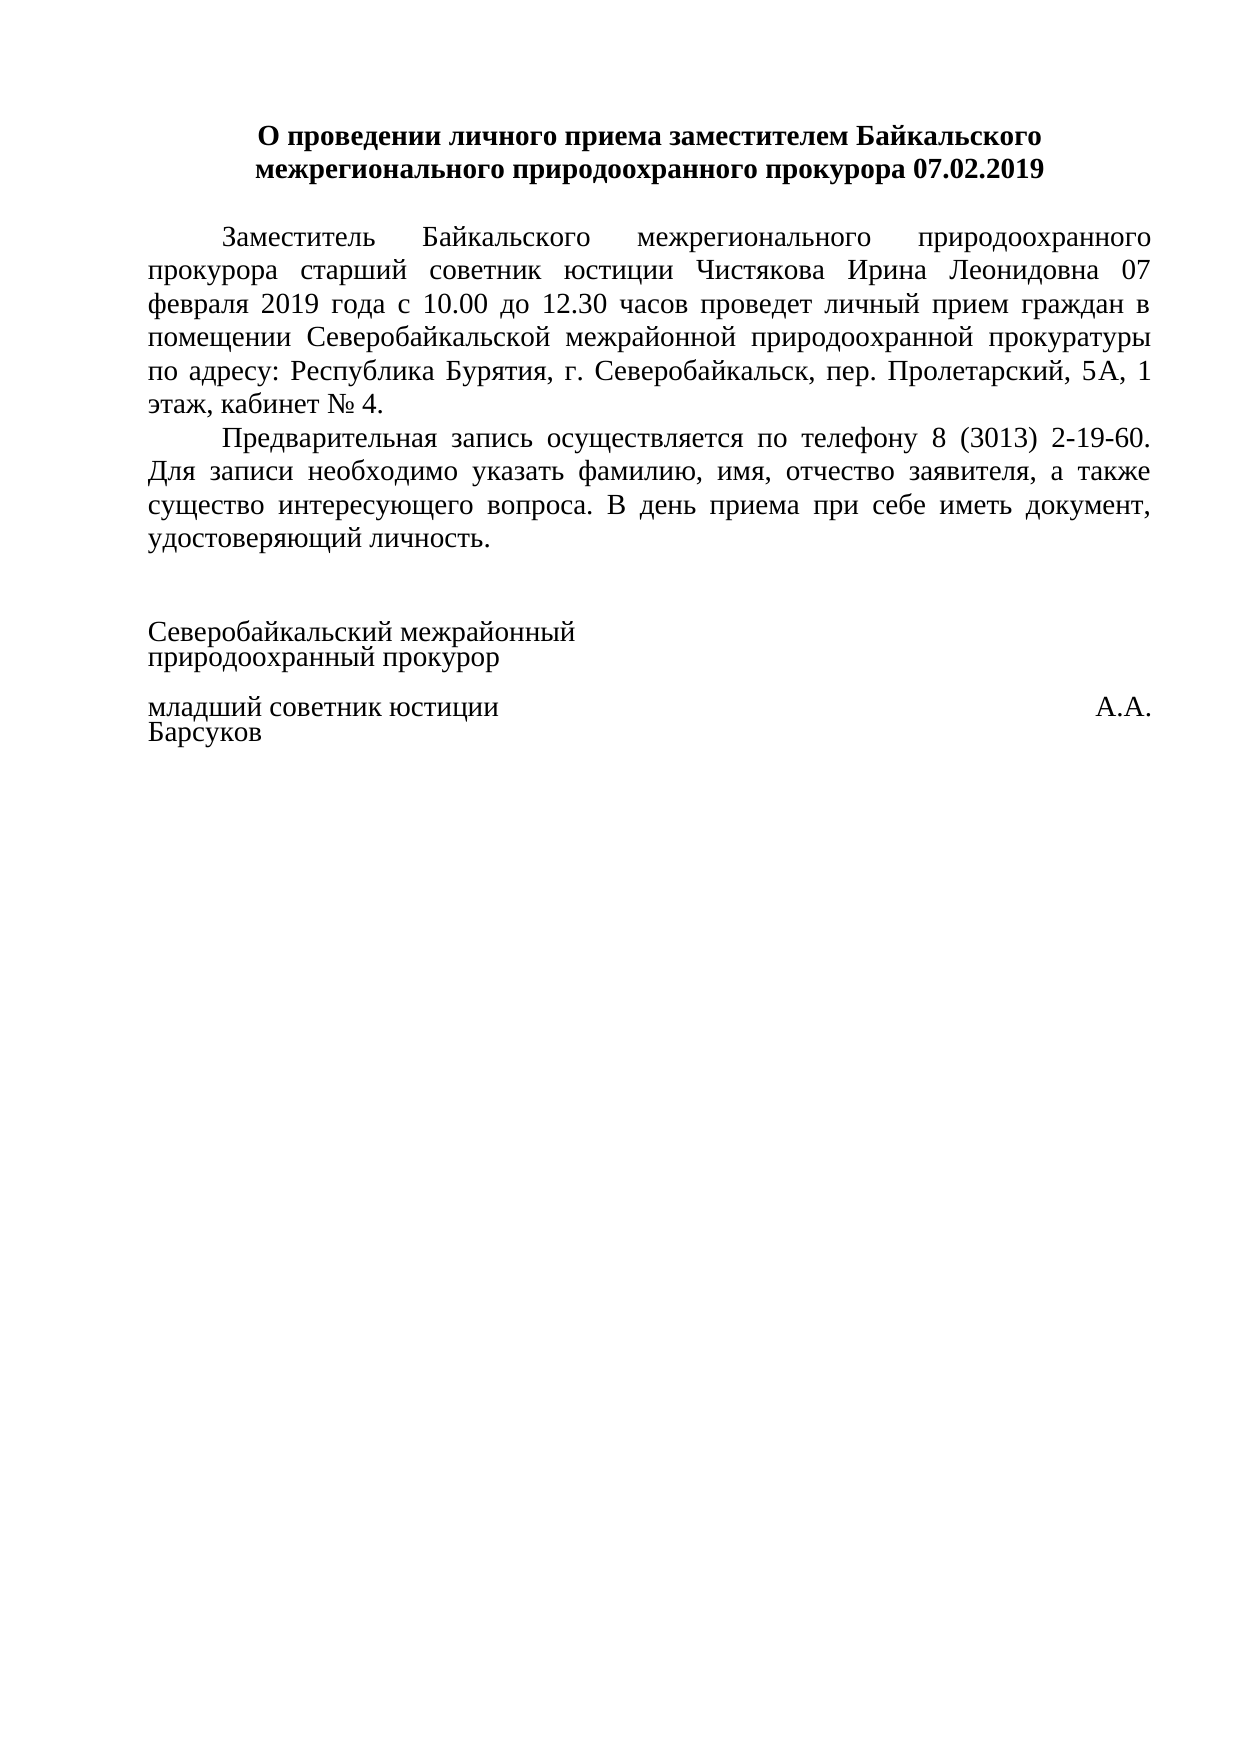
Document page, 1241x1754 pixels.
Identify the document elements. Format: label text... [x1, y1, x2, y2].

text Северобайкальский межрайонный [148, 621, 1152, 646]
text Предварительная запись осуществляется по телефону 8 (3013) 2-19-60. Для записи необходимо указать фамилию, имя, отчество заявителя, а также существо интересующего вопроса. В день приема при себе иметь документ, удостоверяющий личность. [148, 420, 1152, 554]
text младший советник юстиции А.А. Барсуков [148, 696, 1152, 746]
text природоохранный прокурор [148, 646, 1152, 671]
text Заместитель Байкальского межрегионального природоохранного прокурора старший советник юстиции Чистякова Ирина Леонидовна 07 февраля 2019 года с 10.00 до 12.30 часов проведет личный прием граждан в помещении Северобайкальской межрайонной природоохранной прокуратуры по адресу: Республика Бурятия, г. Северобайкальск, пер. Пролетарский, 5А, 1 этаж, кабинет № 4. [148, 219, 1152, 420]
text О проведении личного приема заместителем Байкальского межрегионального природоохранного прокурора 07.02.2019 [148, 118, 1152, 185]
